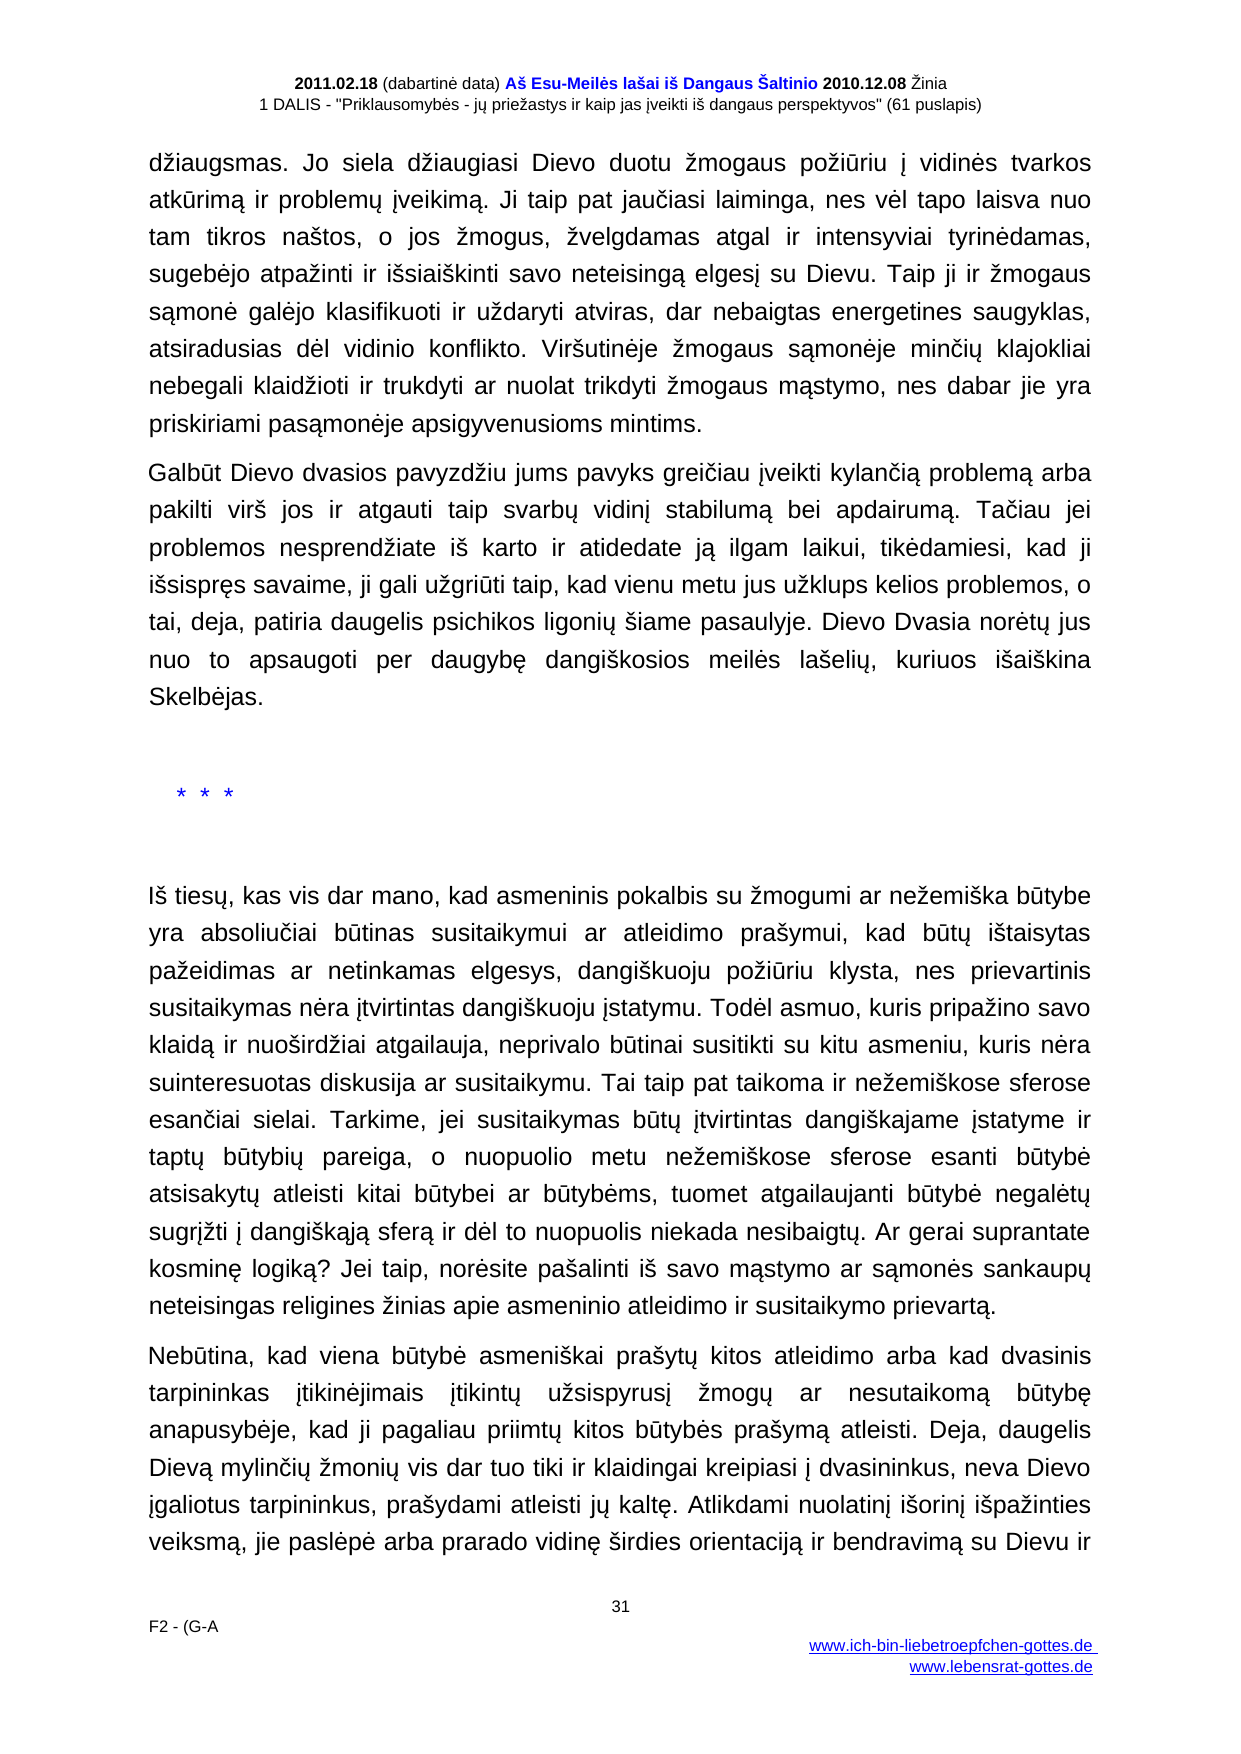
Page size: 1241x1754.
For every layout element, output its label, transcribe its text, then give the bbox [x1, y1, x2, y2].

text Iš tiesų, kas vis dar mano, kad asmeninis pokalbis su žmogumi ar nežemiška būtybe yra absoliučiai būtinas susitaikymui ar atleidimo prašymui, kad būtų ištaisytas pažeidimas ar netinkamas elgesys, dangiškuoju požiūriu klysta, nes prievartinis susitaikymas nėra įtvirtintas dangiškuoju įstatymu. Todėl asmuo, kuris pripažino savo klaidą ir nuoširdžiai atgailauja, neprivalo būtinai susitikti su kitu asmeniu, kuris nėra suinteresuotas diskusija ar susitaikymu. Tai taip pat taikoma ir nežemiškose sferose esančiai sielai. Tarkime, jei susitaikymas būtų įtvirtintas dangiškajame įstatyme ir taptų būtybių pareiga, o nuopuolio metu nežemiškose sferose esanti būtybė atsisakytų atleisti kitai būtybei ar būtybėms, tuomet atgailaujanti būtybė negalėtų sugrįžti į dangiškąją sferą ir dėl to nuopuolis niekada nesibaigtų. Ar gerai suprantate kosminę logiką? Jei taip, norėsite pašalinti iš savo mąstymo ar sąmonės sankaupų neteisingas religines žinias apie asmeninio atleidimo ir susitaikymo prievartą. [148, 881, 1093, 1320]
text * * * [149, 782, 1093, 810]
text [148, 1341, 1093, 1556]
text Galbūt Dievo dvasios pavyzdžiu jums pavyks greičiau įveikti kylančią problemą arba pakilti virš jos ir atgauti taip svarbų vidinį stabilumą bei apdairumą. Tačiau jei problemos nesprendžiate iš karto ir atidedate ją ilgam laikui, tikėdamiesi, kad ji išsispręs savaime, ji gali užgriūti taip, kad vienu metu jus užklups kelios problemos, o tai, deja, patiria daugelis psichikos ligonių šiame pasaulyje. Dievo Dvasia norėtų jus nuo to apsaugoti per daugybę dangiškosios meilės lašelių, kuriuos išaiškina Skelbėjas. [148, 458, 1093, 711]
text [148, 148, 1093, 437]
